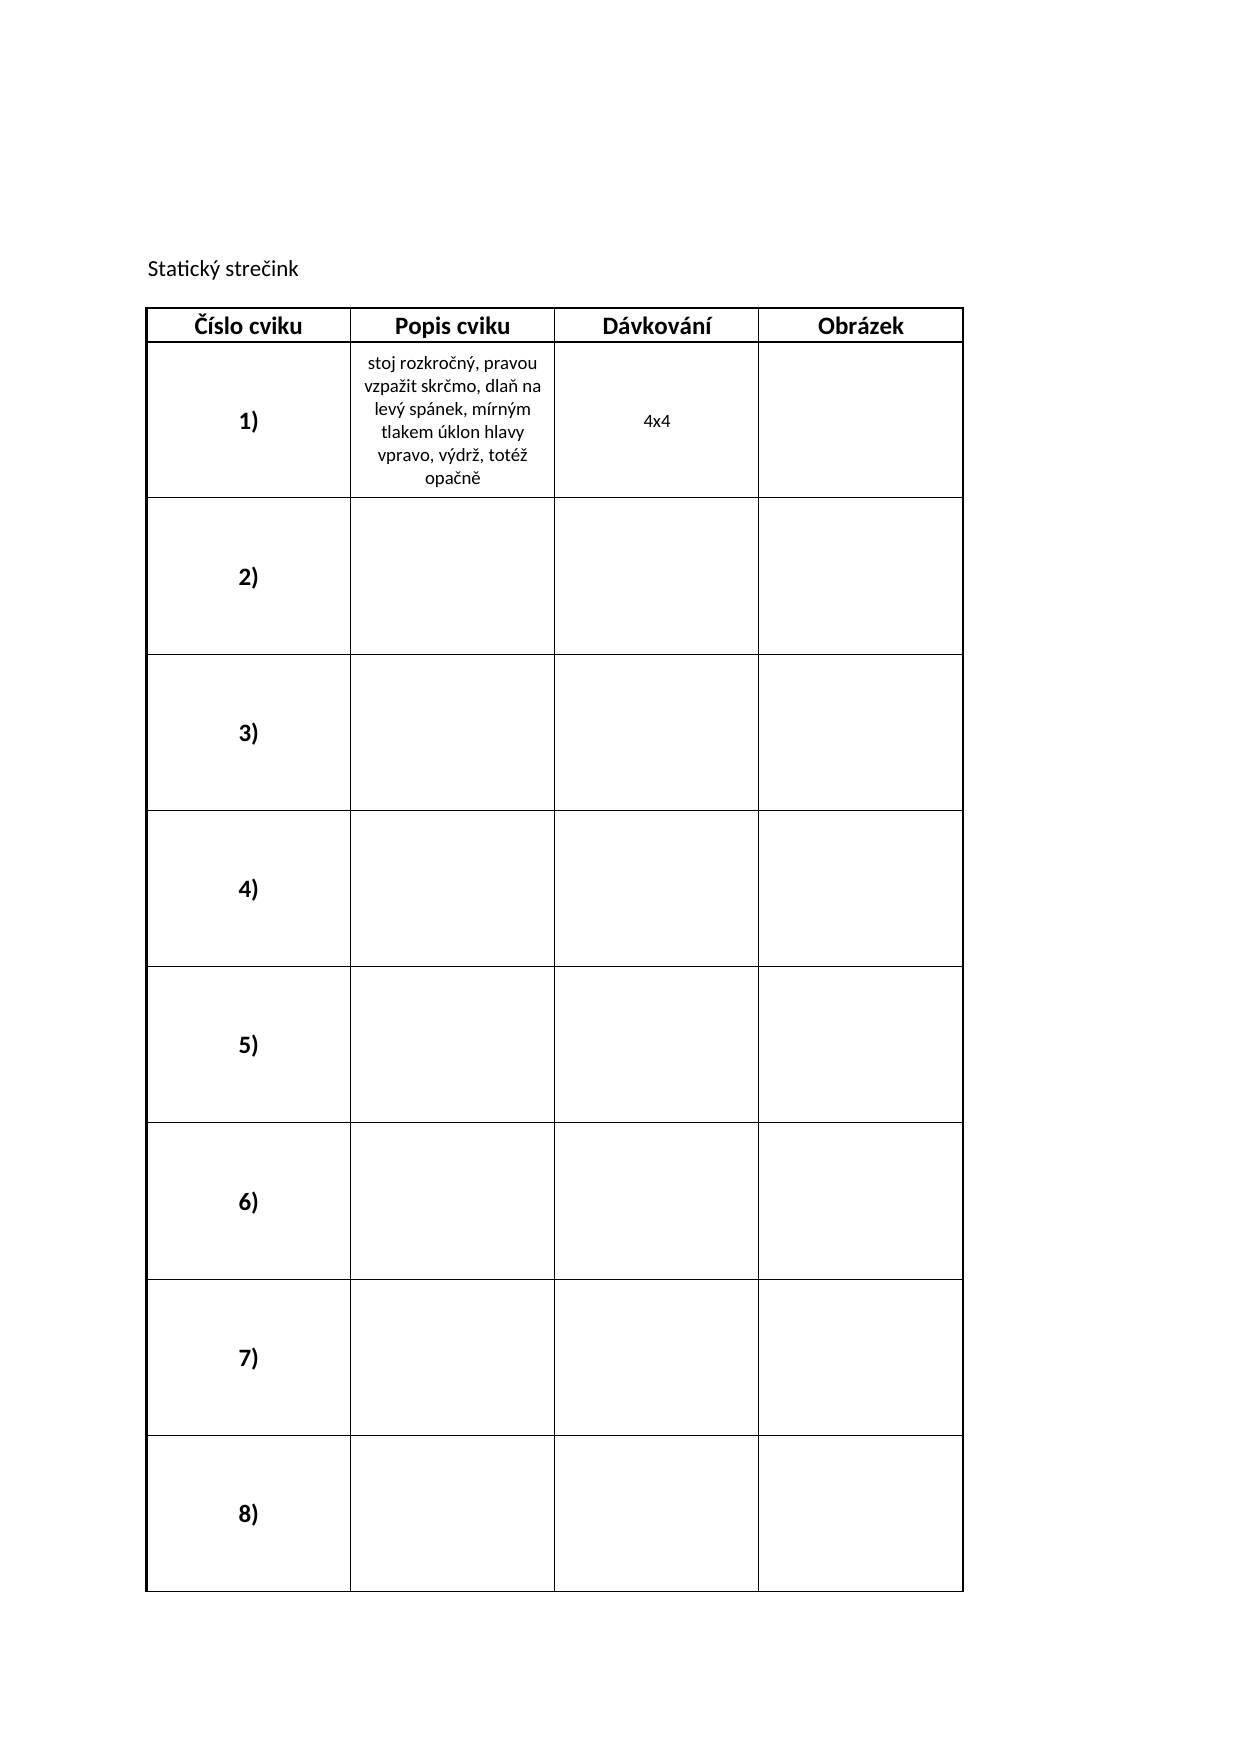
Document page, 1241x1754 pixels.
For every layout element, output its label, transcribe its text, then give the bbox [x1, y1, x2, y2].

table_cell stoj rozkročný, pravou vzpažit skrčmo, dlaň na levý spánek, mírným tlakem úklon hlavy vpravo, výdrž, totéž opačně [351, 343, 554, 497]
table_cell [555, 498, 758, 653]
table_header Číslo cviku [148, 309, 350, 341]
table_cell [759, 1280, 962, 1435]
table_cell [759, 1123, 962, 1278]
table_cell [351, 498, 554, 653]
table_cell [759, 967, 962, 1122]
table_cell 2) [148, 498, 350, 653]
text Statický strečink [148, 254, 1093, 282]
table_cell [555, 967, 758, 1122]
table_cell [351, 1280, 554, 1435]
table_cell [759, 498, 962, 653]
table_cell [351, 967, 554, 1122]
table_header Obrázek [759, 309, 962, 341]
table_cell 8) [148, 1436, 350, 1591]
table_cell 4) [148, 811, 350, 966]
table_cell 5) [148, 967, 350, 1122]
table_cell 3) [148, 655, 350, 810]
table_cell [759, 811, 962, 966]
table_header Popis cviku [351, 309, 554, 341]
table_cell [555, 1280, 758, 1435]
table_cell [759, 655, 962, 810]
table_cell [351, 811, 554, 966]
table_cell [351, 1123, 554, 1278]
table_cell [555, 1123, 758, 1278]
table_cell [759, 1436, 962, 1591]
table_cell [555, 811, 758, 966]
table_cell [555, 1436, 758, 1591]
table_header Dávkování [555, 309, 758, 341]
table_cell [759, 343, 962, 497]
table_cell [351, 655, 554, 810]
table_cell 7) [148, 1280, 350, 1435]
table_cell 1) [148, 343, 350, 497]
table_cell 6) [148, 1123, 350, 1278]
table_cell [555, 655, 758, 810]
table_cell 4x4 [555, 343, 758, 497]
table_cell [351, 1436, 554, 1591]
